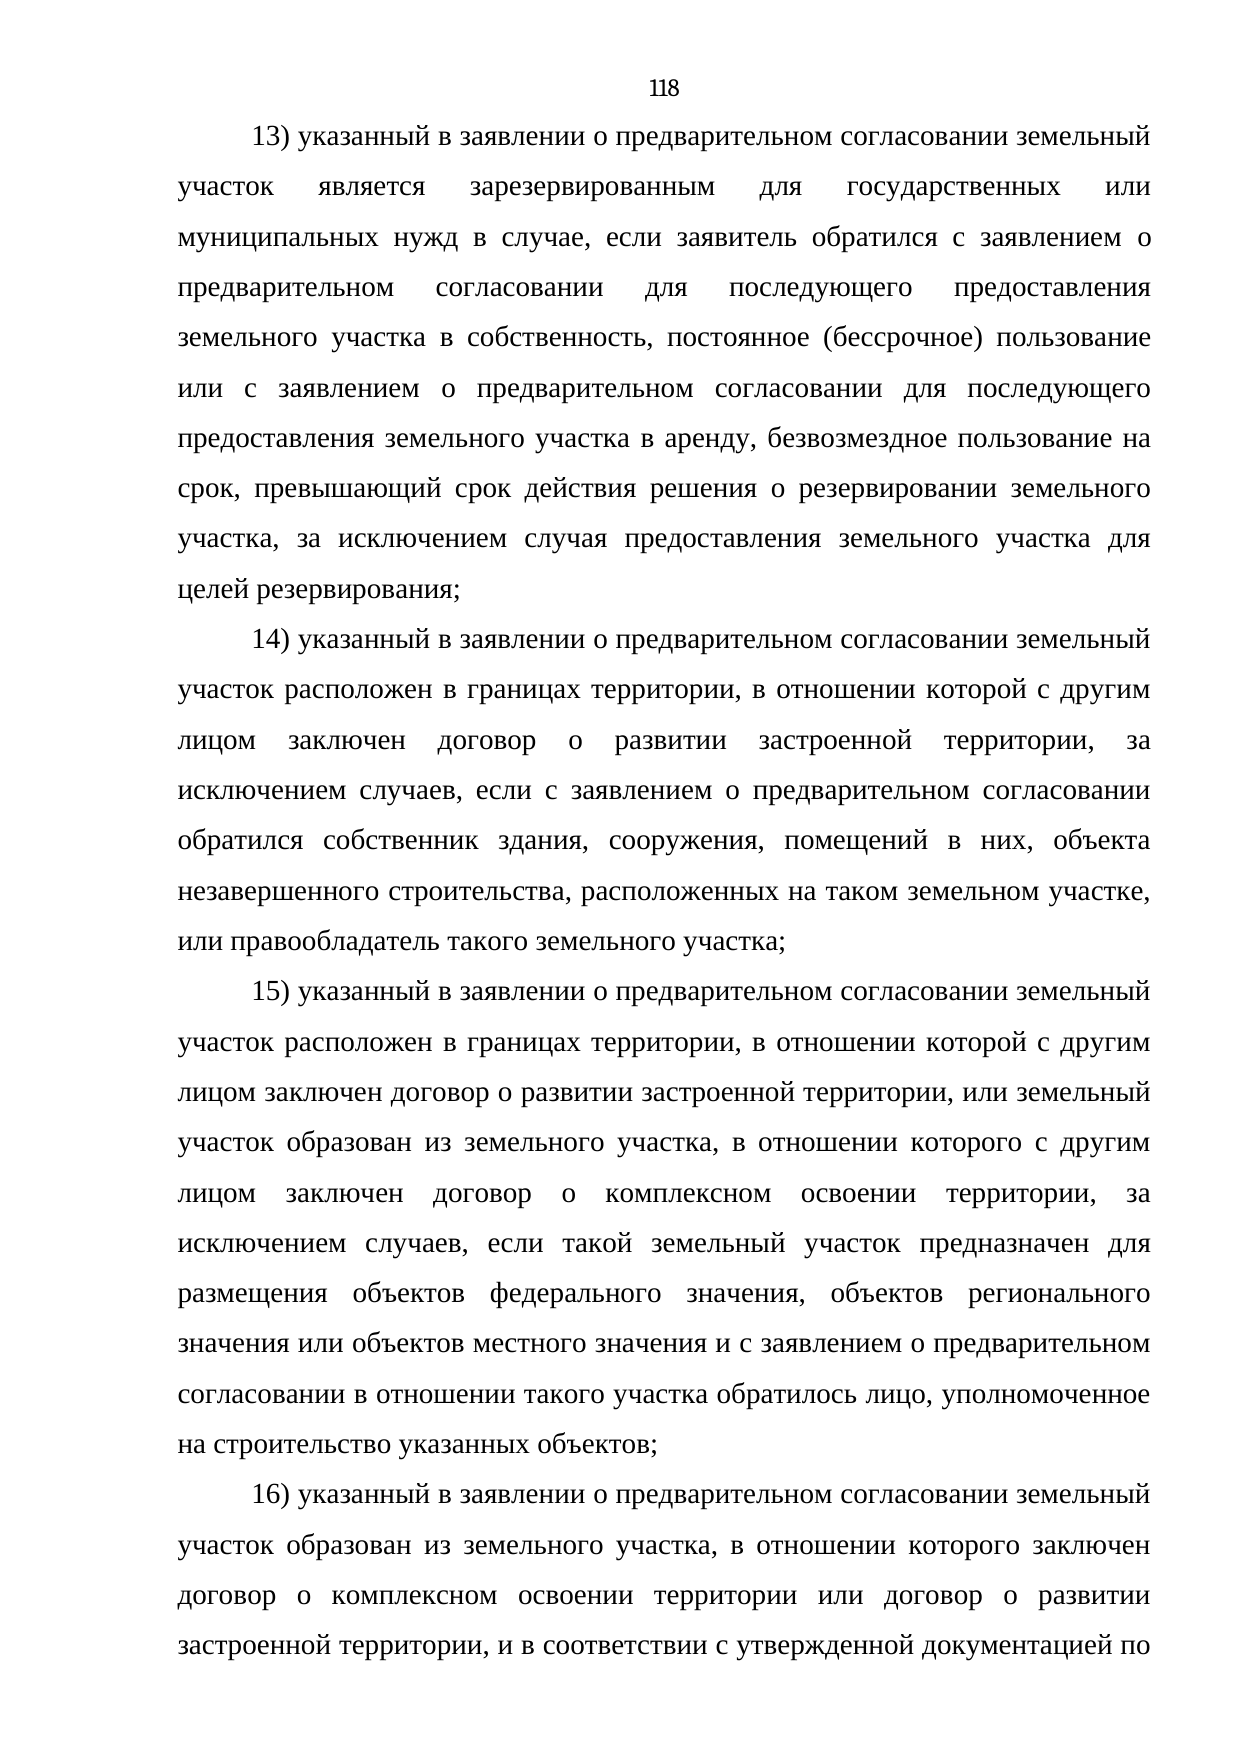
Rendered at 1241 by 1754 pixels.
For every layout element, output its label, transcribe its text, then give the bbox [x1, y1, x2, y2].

text 15) указанный в заявлении о предварительном согласовании земельный участок расположен в границах территории, в отношении которой с другим лицом заключен договор о развитии застроенной территории, или земельный участок образован из земельного участка, в отношении которого с другим лицом заключен договор о комплексном освоении территории, за исключением случаев, если такой земельный участок предназначен для размещения объектов федерального значения, объектов регионального значения или объектов местного значения и с заявлением о предварительном согласовании в отношении такого участка обратилось лицо, уполномоченное на строительство указанных объектов; [177, 973, 1152, 1460]
text 13) указанный в заявлении о предварительном согласовании земельный участок является зарезервированным для государственных или муниципальных нужд в случае, если заявитель обратился с заявлением о предварительном согласовании для последующего предоставления земельного участка в собственность, постоянное (бессрочное) пользование или с заявлением о предварительном согласовании для последующего предоставления земельного участка в аренду, безвозмездное пользование на срок, превышающий срок действия решения о резервировании земельного участка, за исключением случая предоставления земельного участка для целей резервирования; [177, 118, 1152, 604]
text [177, 1477, 1152, 1661]
text 14) указанный в заявлении о предварительном согласовании земельный участок расположен в границах территории, в отношении которой с другим лицом заключен договор о развитии застроенной территории, за исключением случаев, если с заявлением о предварительном согласовании обратился собственник здания, сооружения, помещений в них, объекта незавершенного строительства, расположенных на таком земельном участке, или правообладатель такого земельного участка; [177, 621, 1152, 957]
